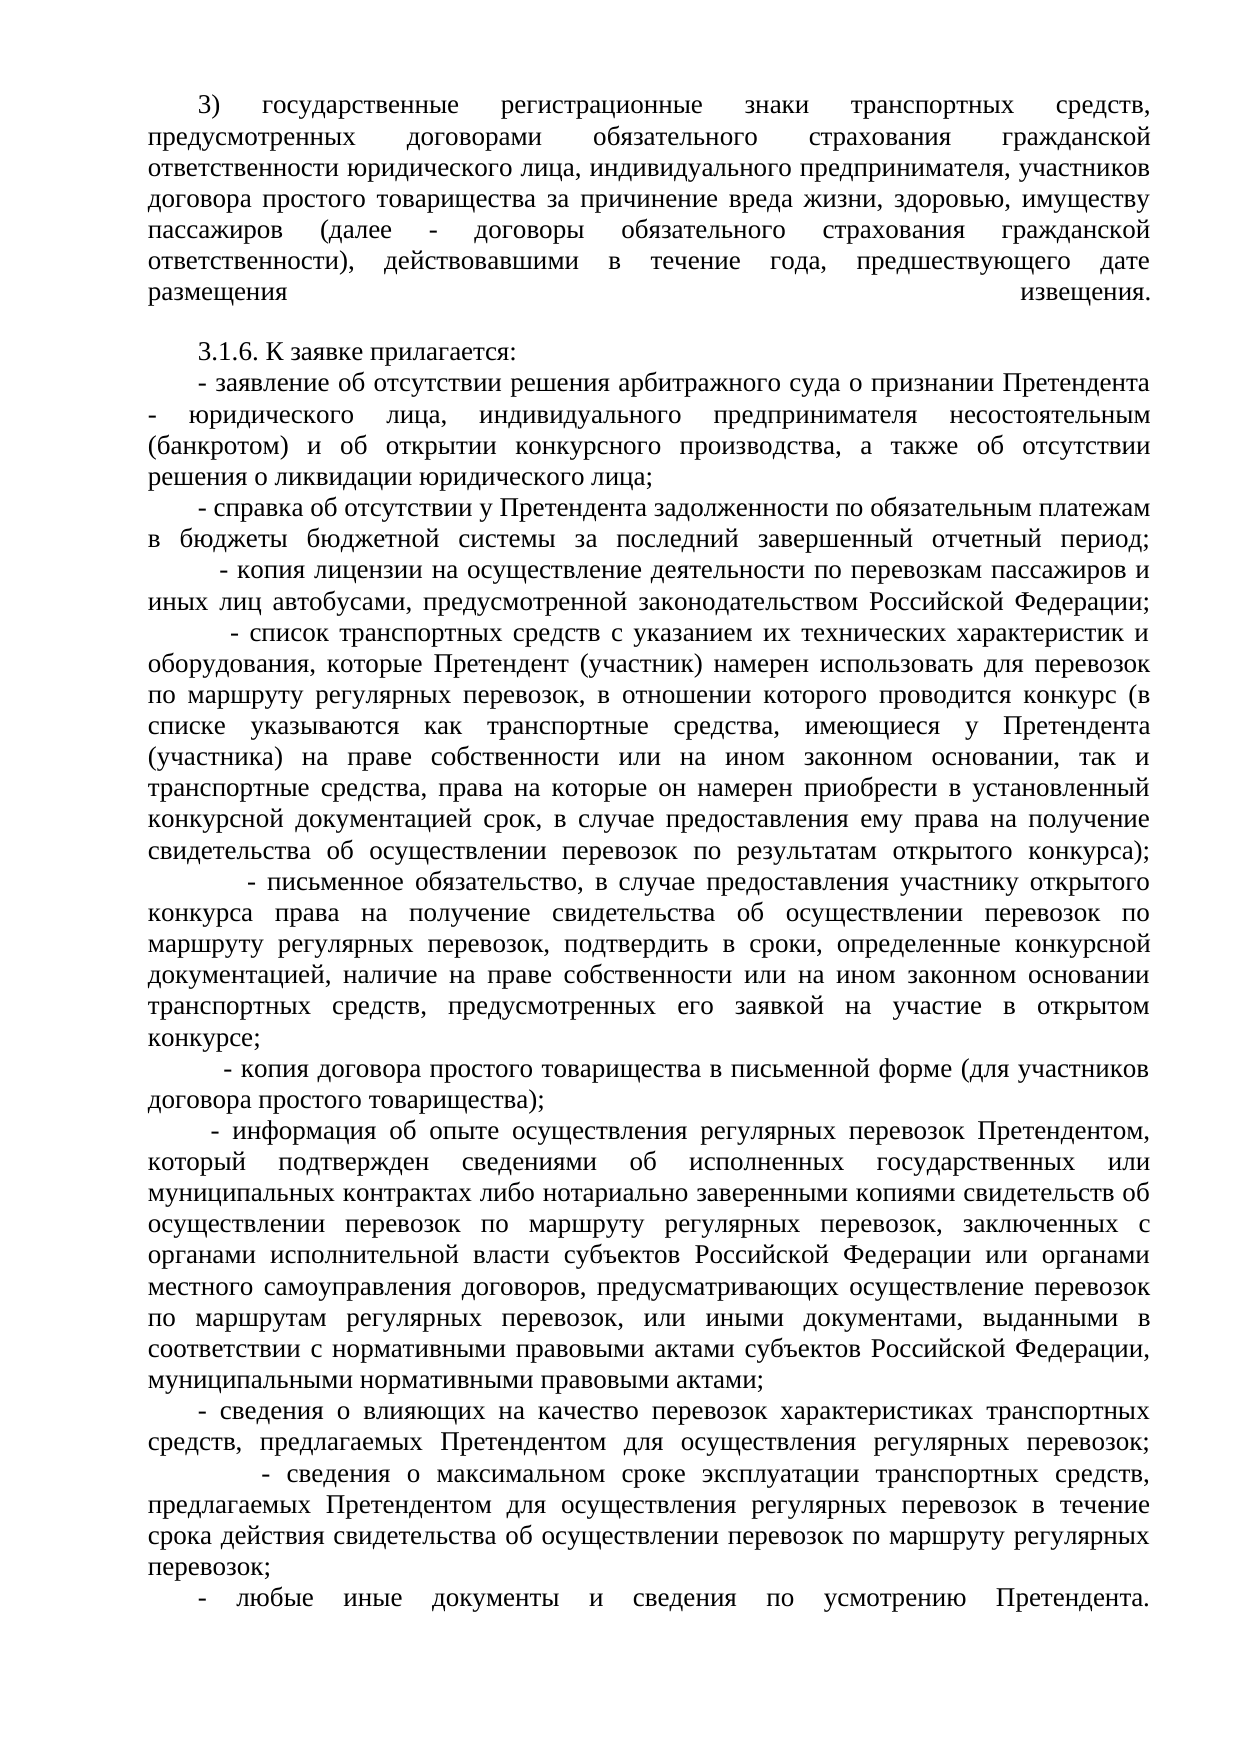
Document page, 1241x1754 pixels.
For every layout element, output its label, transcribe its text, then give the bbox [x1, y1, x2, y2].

text - заявление об отсутствии решения арбитражного суда о признании Претендента - юридического лица, индивидуального предпринимателя несостоятельным (банкротом) и об открытии конкурсного производства, а также об отсутствии решения о ликвидации юридического лица; [148, 367, 1152, 491]
text 3.1.6. К заявке прилагается: [148, 335, 1152, 367]
text - информация об опыте осуществления регулярных перевозок Претендентом, который подтвержден сведениями об исполненных государственных или муниципальных контрактах либо нотариально заверенными копиями свидетельств об осуществлении перевозок по маршруту регулярных перевозок, заключенных с органами исполнительной власти субъектов Российской Федерации или органами местного самоуправления договоров, предусматривающих осуществление перевозок по маршрутам регулярных перевозок, или иными документами, выданными в соответствии с нормативными правовыми актами субъектов Российской Федерации, муниципальными нормативными правовыми актами; [148, 1114, 1152, 1394]
text 3) государственные регистрационные знаки транспортных средств, предусмотренных договорами обязательного страхования гражданской ответственности юридического лица, индивидуального предпринимателя, участников договора простого товарищества за причинение вреда жизни, здоровью, имуществу пассажиров (далее - договоры обязательного страхования гражданской ответственности), действовавшими в течение года, предшествующего дате размещения извещения. [148, 89, 1152, 335]
text - справка об отсутствии у Претендента задолженности по обязательным платежам в бюджеты бюджетной системы за последний завершенный отчетный период; - копия лицензии на осуществление деятельности по перевозкам пассажиров и иных лиц автобусами, предусмотренной законодательством Российской Федерации; - список транспортных средств с указанием их технических характеристик и оборудования, которые Претендент (участник) намерен использовать для перевозок по маршруту регулярных перевозок, в отношении которого проводится конкурс (в списке указываются как транспортные средства, имеющиеся у Претендента (участника) на праве собственности или на ином законном основании, так и транспортные средства, права на которые он намерен приобрести в установленный конкурсной документацией срок, в случае предоставления ему права на получение свидетельства об осуществлении перевозок по результатам открытого конкурса); - письменное обязательство, в случае предоставления участнику открытого конкурса права на получение свидетельства об осуществлении перевозок по маршруту регулярных перевозок, подтвердить в сроки, определенные конкурсной документацией, наличие на праве собственности или на ином законном основании транспортных средств, предусмотренных его заявкой на участие в открытом конкурсе; - копия договора простого товарищества в письменной форме (для участников договора простого товарищества); [148, 491, 1152, 1114]
text - любые иные документы и сведения по усмотрению Претендента. [148, 1581, 1152, 1641]
text - сведения о влияющих на качество перевозок характеристиках транспортных средств, предлагаемых Претендентом для осуществления регулярных перевозок; - сведения о максимальном сроке эксплуатации транспортных средств, предлагаемых Претендентом для осуществления регулярных перевозок в течение срока действия свидетельства об осуществлении перевозок по маршруту регулярных перевозок; [148, 1394, 1152, 1581]
